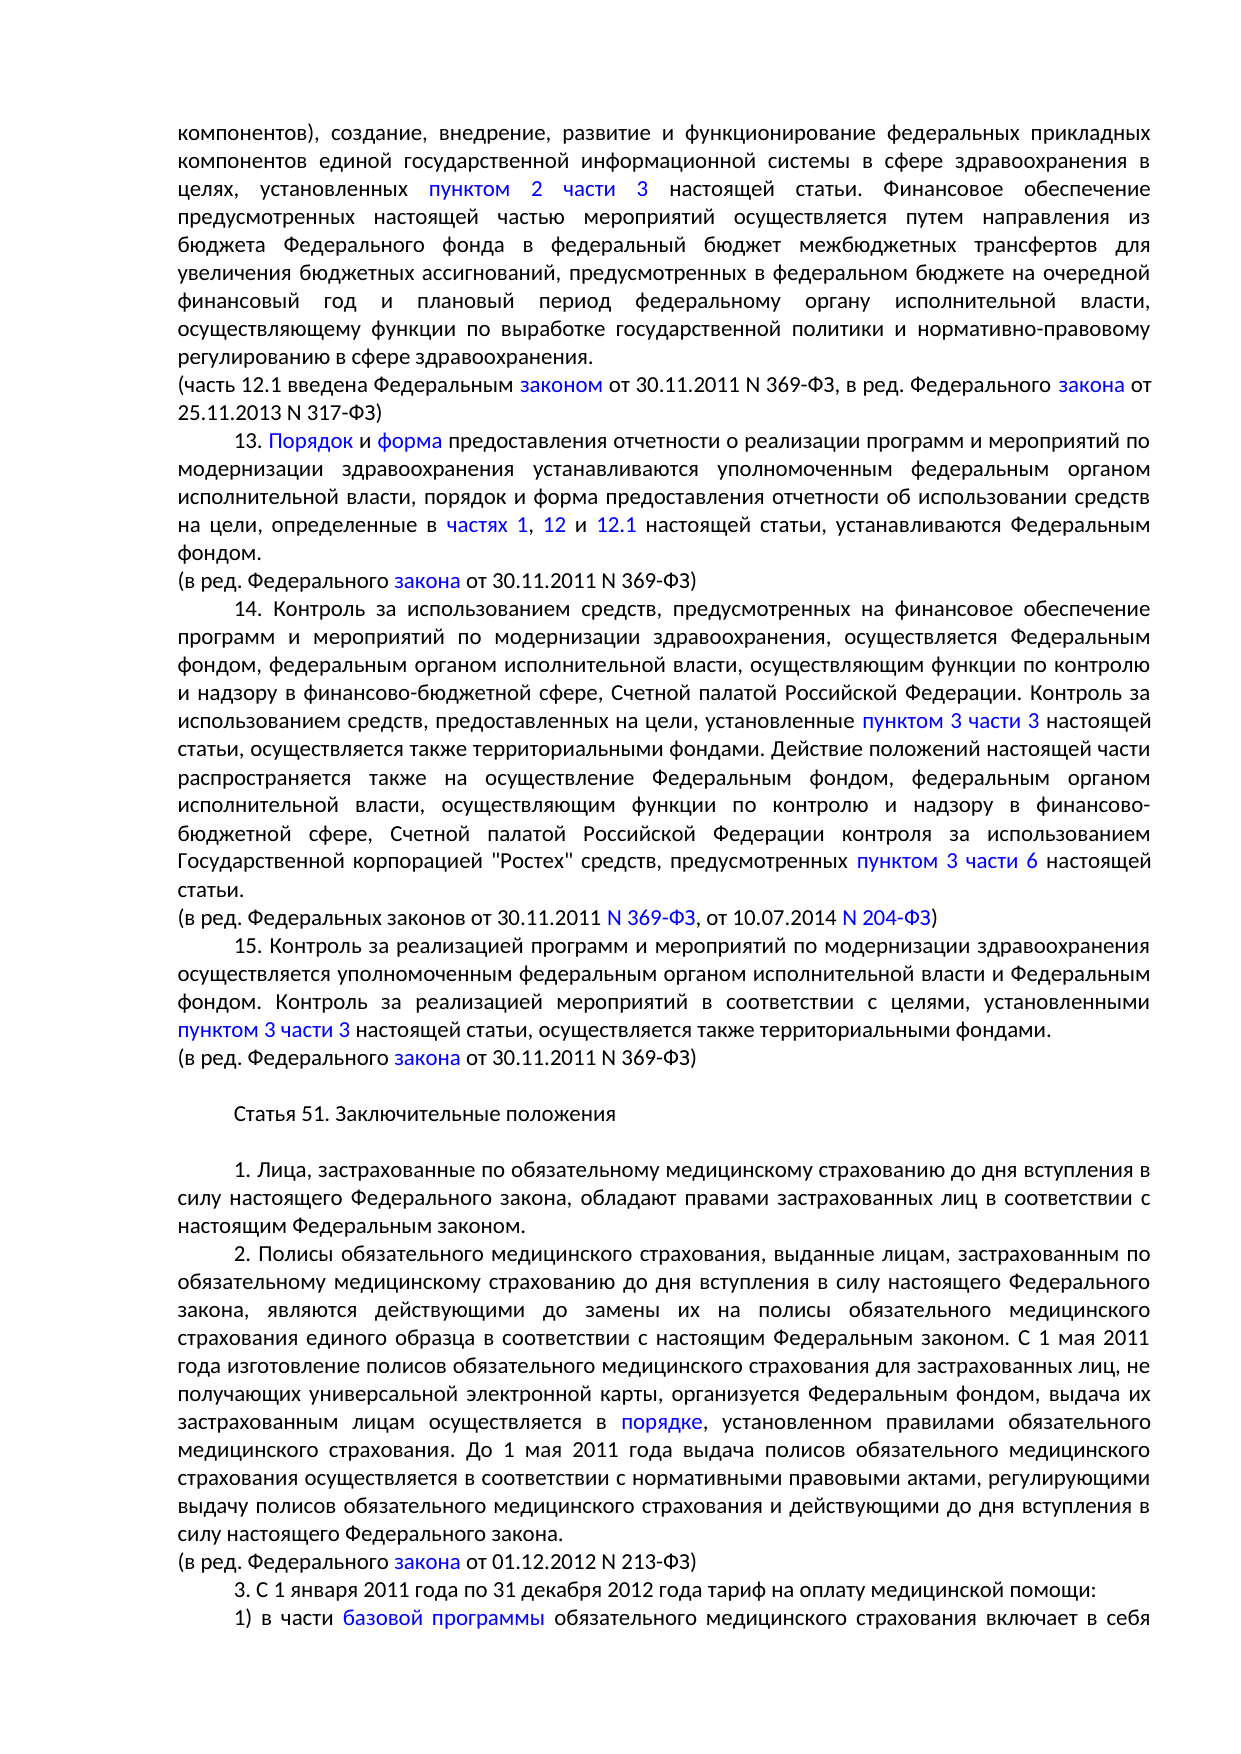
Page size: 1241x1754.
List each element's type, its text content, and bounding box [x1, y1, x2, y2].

text 15. Контроль за реализацией программ и мероприятий по модернизации здравоохранения осуществляется уполномоченным федеральным органом исполнительной власти и Федеральным фондом. Контроль за реализацией мероприятий в соответствии с целями, установленными пунктом 3 части 3 настоящей статьи, осуществляется также территориальными фондами. [177, 931, 1152, 1043]
text (в ред. Федерального закона от 30.11.2011 N 369-ФЗ) [177, 566, 1152, 594]
text (в ред. Федерального закона от 01.12.2012 N 213-ФЗ) [177, 1547, 1152, 1575]
text 1. Лица, застрахованные по обязательному медицинскому страхованию до дня вступления в силу настоящего Федерального закона, обладают правами застрахованных лиц в соответствии с настоящим Федеральным законом. [177, 1155, 1152, 1239]
text (в ред. Федеральных законов от 30.11.2011 N 369-ФЗ, от 10.07.2014 N 204-ФЗ) [177, 903, 1152, 931]
text (в ред. Федерального закона от 30.11.2011 N 369-ФЗ) [177, 1043, 1152, 1071]
text Статья 51. Заключительные положения [177, 1099, 1152, 1127]
text 3. С 1 января 2011 года по 31 декабря 2012 года тариф на оплату медицинской помощи: [177, 1575, 1152, 1603]
text 2. Полисы обязательного медицинского страхования, выданные лицам, застрахованным по обязательному медицинскому страхованию до дня вступления в силу настоящего Федерального закона, являются действующими до замены их на полисы обязательного медицинского страхования единого образца в соответствии с настоящим Федеральным законом. С 1 мая 2011 года изготовление полисов обязательного медицинского страхования для застрахованных лиц, не получающих универсальной электронной карты, организуется Федеральным фондом, выдача их застрахованным лицам осуществляется в порядке, установленном правилами обязательного медицинского страхования. До 1 мая 2011 года выдача полисов обязательного медицинского страхования осуществляется в соответствии с нормативными правовыми актами, регулирующими выдачу полисов обязательного медицинского страхования и действующими до дня вступления в силу настоящего Федерального закона. [177, 1239, 1152, 1547]
text 13. Порядок и форма предоставления отчетности о реализации программ и мероприятий по модернизации здравоохранения устанавливаются уполномоченным федеральным органом исполнительной власти, порядок и форма предоставления отчетности об использовании средств на цели, определенные в частях 1, 12 и 12.1 настоящей статьи, устанавливаются Федеральным фондом. [177, 426, 1152, 566]
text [177, 118, 1152, 370]
text (часть 12.1 введена Федеральным законом от 30.11.2011 N 369-ФЗ, в ред. Федерального закона от 25.11.2013 N 317-ФЗ) [177, 370, 1152, 426]
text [177, 1603, 1152, 1631]
text 14. Контроль за использованием средств, предусмотренных на финансовое обеспечение программ и мероприятий по модернизации здравоохранения, осуществляется Федеральным фондом, федеральным органом исполнительной власти, осуществляющим функции по контролю и надзору в финансово-бюджетной сфере, Счетной палатой Российской Федерации. Контроль за использованием средств, предоставленных на цели, установленные пунктом 3 части 3 настоящей статьи, осуществляется также территориальными фондами. Действие положений настоящей части распространяется также на осуществление Федеральным фондом, федеральным органом исполнительной власти, осуществляющим функции по контролю и надзору в финансово-бюджетной сфере, Счетной палатой Российской Федерации контроля за использованием Государственной корпорацией "Ростех" средств, предусмотренных пунктом 3 части 6 настоящей статьи. [177, 594, 1152, 903]
